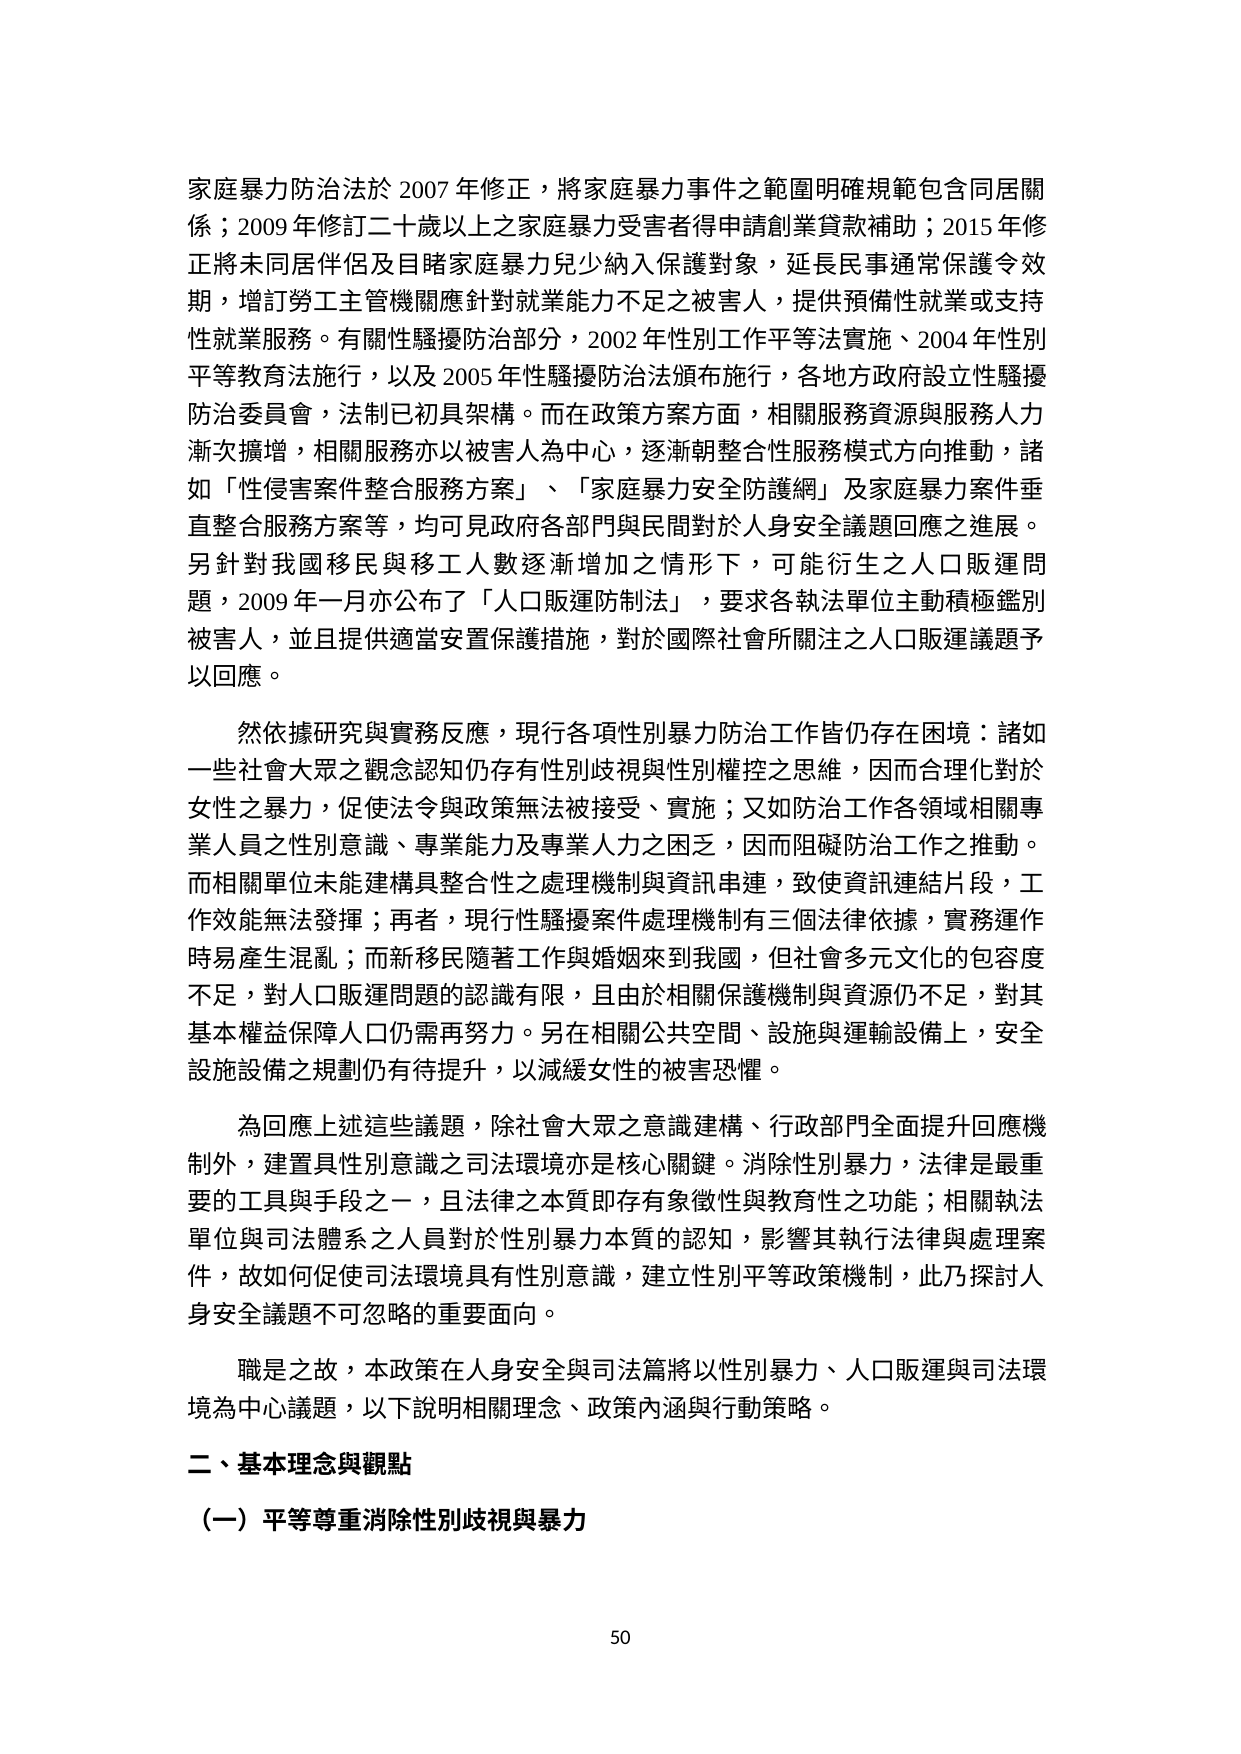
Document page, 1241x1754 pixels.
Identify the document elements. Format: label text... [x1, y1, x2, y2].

table_cell 二、基本理念與觀點 [176, 1425, 1059, 1481]
table_cell （一）平等尊重消除性別歧視與暴力 [176, 1481, 1059, 1537]
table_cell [176, 150, 1059, 1425]
